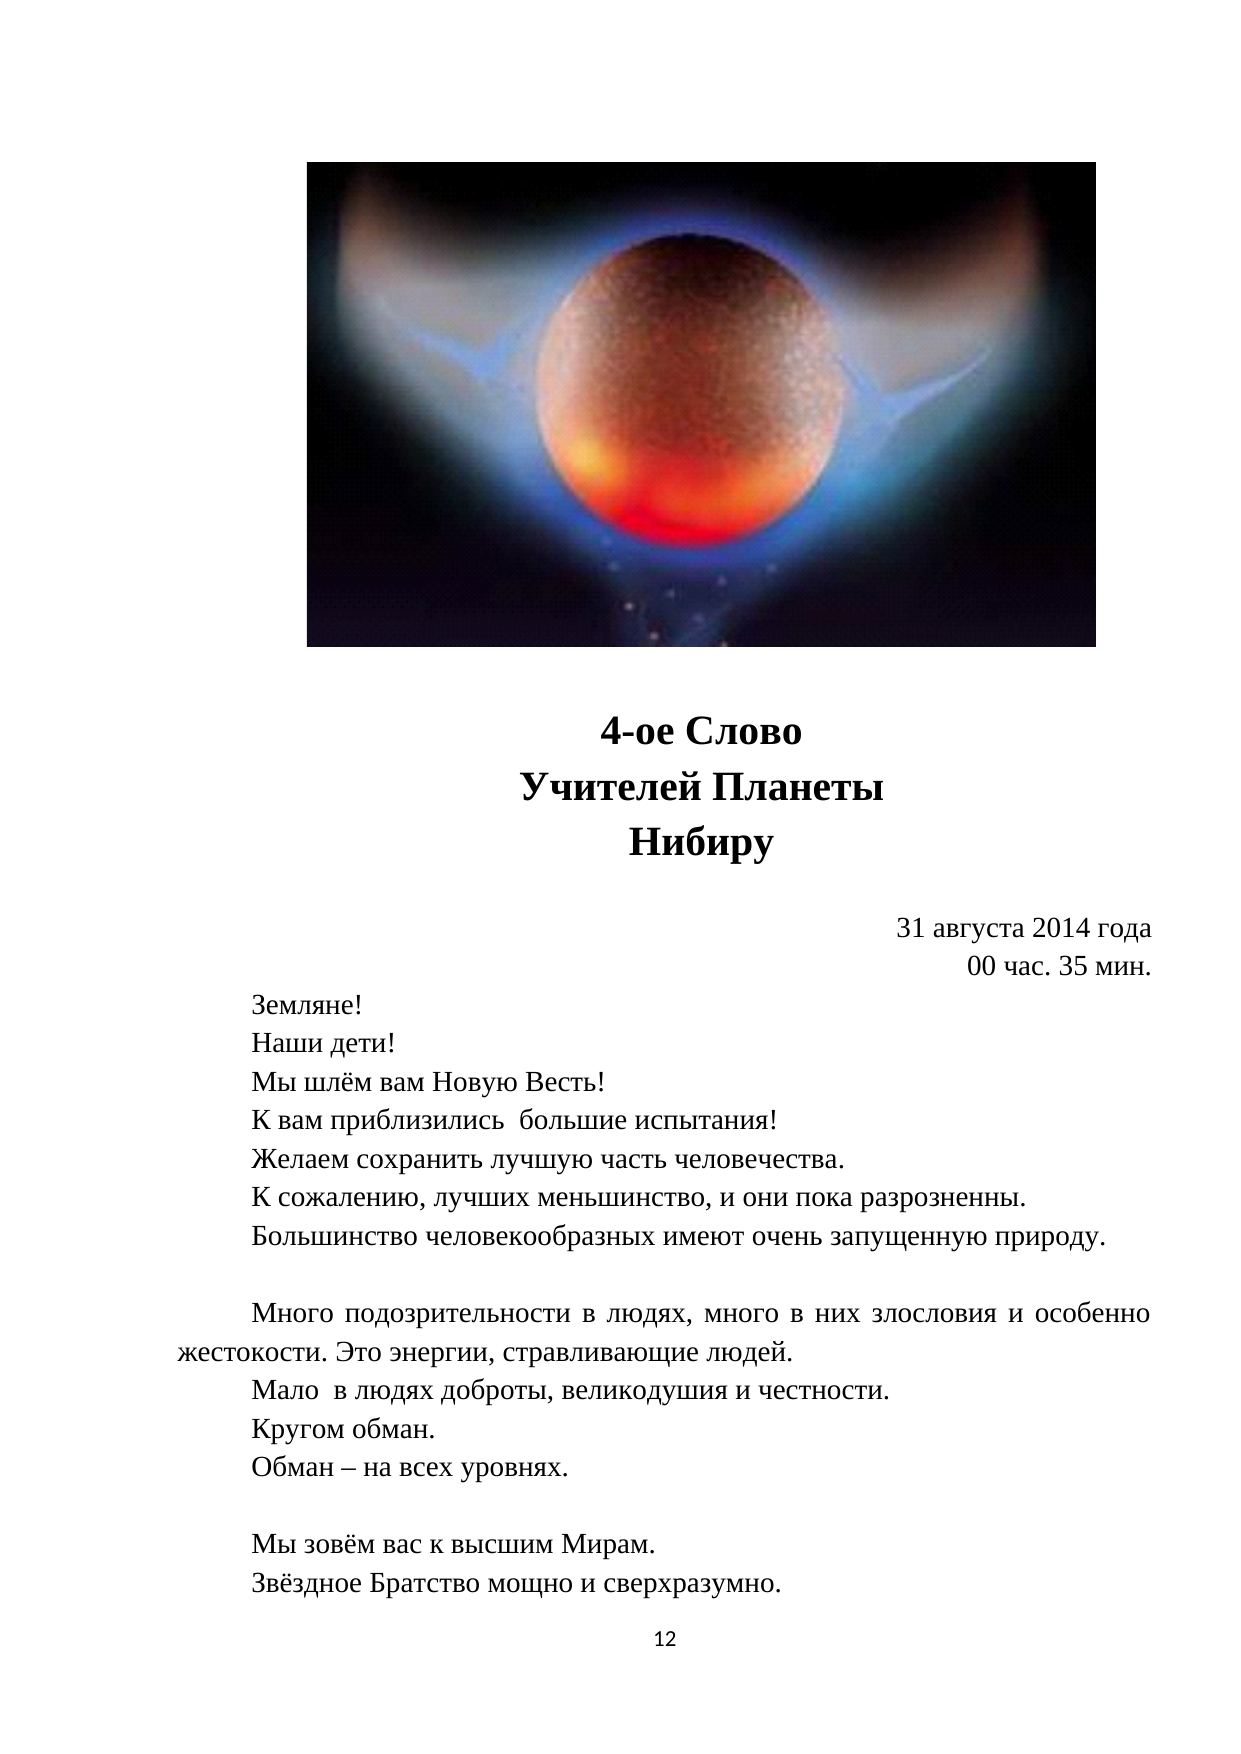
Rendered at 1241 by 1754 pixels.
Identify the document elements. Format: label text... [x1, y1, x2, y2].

text Много подозрительности в людях, много в них злословия и особенно жестокости. Это энергии, стравливающие людей. [177, 1295, 1152, 1367]
text Земляне! [177, 987, 1152, 1020]
text Мало в людях доброты, великодушия и честности. [177, 1372, 1152, 1406]
picture [306, 162, 1096, 647]
text Учителей Планеты [177, 761, 1152, 809]
text Мы зовём вас к высшим Мирам. [177, 1526, 1152, 1560]
text Мы шлём вам Новую Весть! [177, 1064, 1152, 1097]
text Нибиру [177, 816, 1152, 864]
text Звёздное Братство мощно и сверхразумно. [177, 1565, 1152, 1598]
text Кругом обман. [177, 1411, 1152, 1444]
text Большинство человекообразных имеют очень запущенную природу. [177, 1218, 1152, 1252]
text 4-ое Слово [177, 706, 1152, 754]
text К сожалению, лучших меньшинство, и они пока разрозненны. [177, 1179, 1152, 1213]
text К вам приблизились большие испытания! [177, 1102, 1152, 1136]
text Наши дети! [177, 1025, 1152, 1059]
text Желаем сохранить лучшую часть человечества. [177, 1141, 1152, 1174]
text 00 час. 35 мин. [177, 948, 1152, 982]
text Обман – на всех уровнях. [177, 1449, 1152, 1483]
text 31 августа 2014 года [177, 910, 1152, 943]
